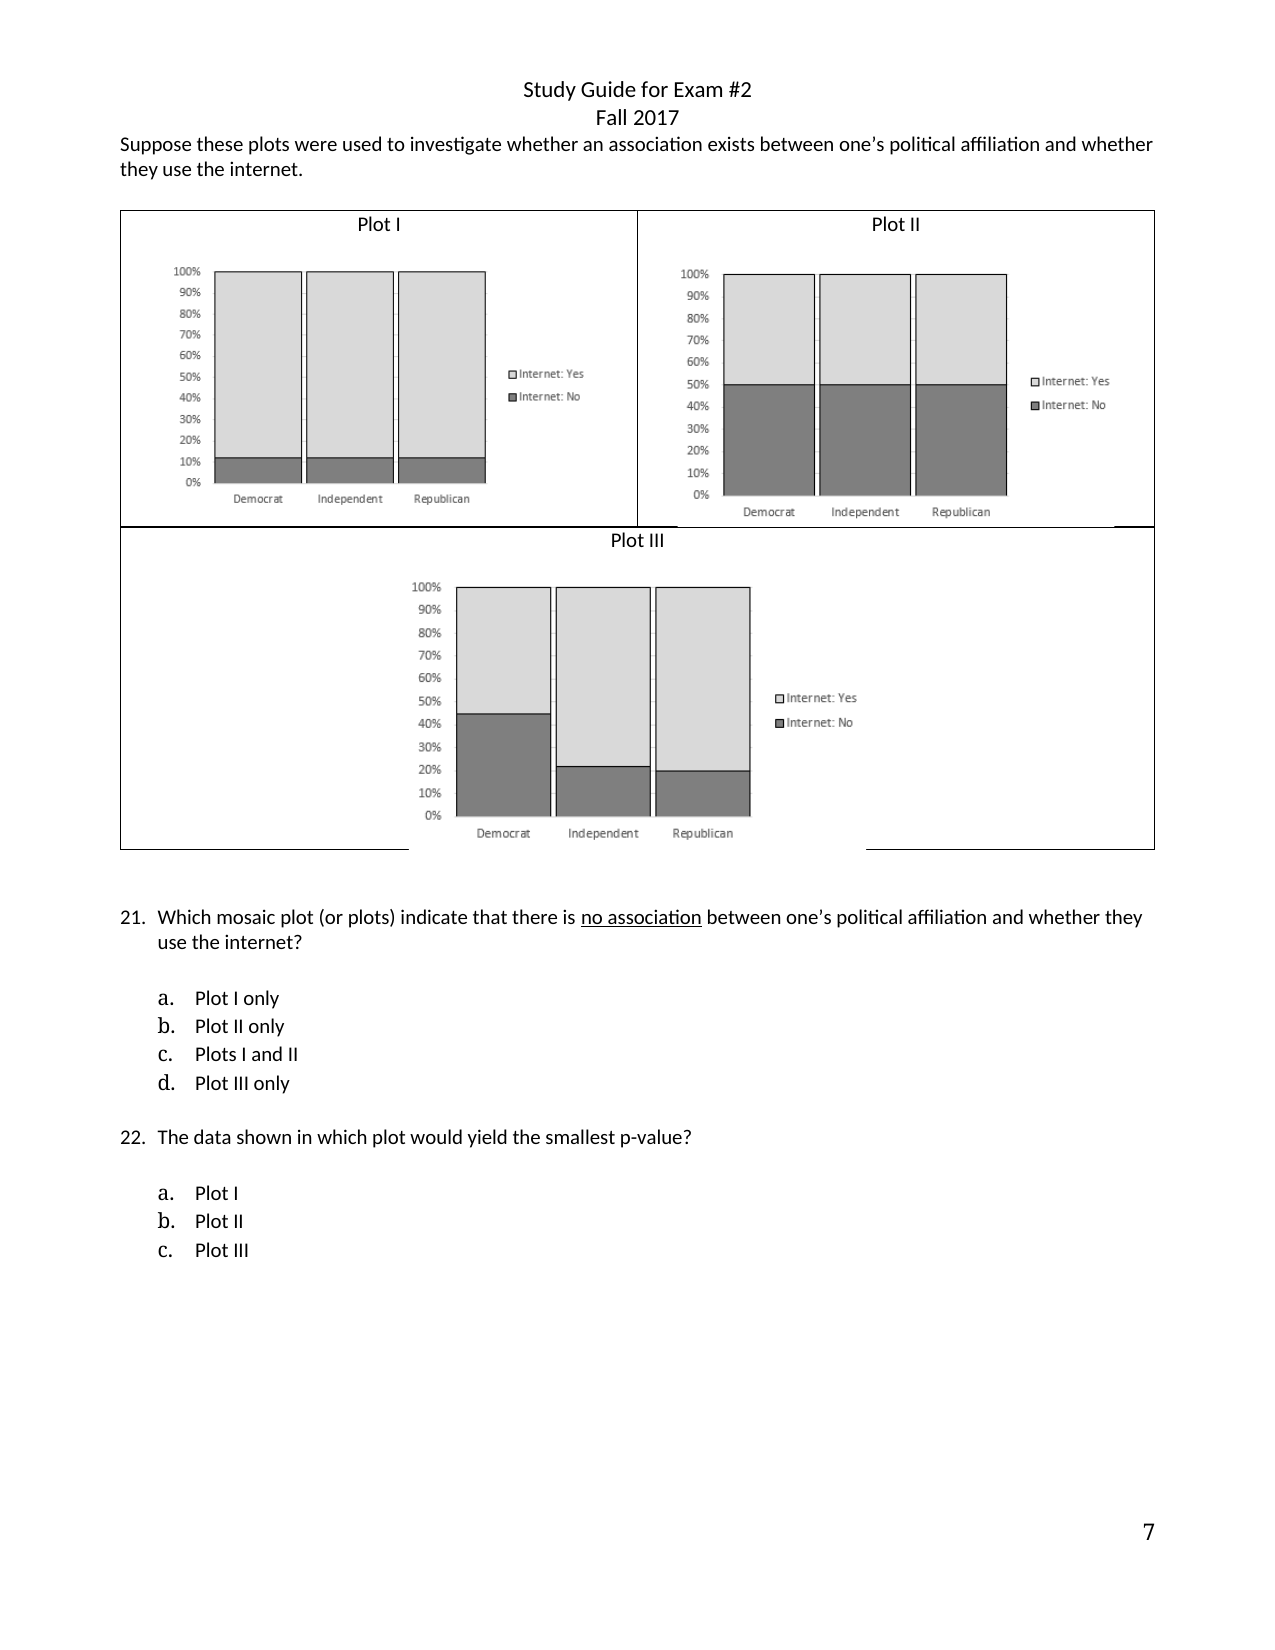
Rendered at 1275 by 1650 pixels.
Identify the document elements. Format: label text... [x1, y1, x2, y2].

list Plots I and II [157, 1039, 1155, 1068]
list The data shown in which plot would yield the smallest p-value? [120, 1124, 1155, 1178]
text Suppose these plots were used to investigate whether an association exists between one’s political affiliation and whether they use the internet. [120, 131, 1155, 210]
picture [408, 578, 867, 850]
list Plot II only [157, 1011, 1155, 1039]
picture [677, 261, 1115, 527]
list Plot II [157, 1206, 1155, 1235]
list Which mosaic plot (or plots) indicate that there is no association between one’s political affiliation and whether they use the internet? [120, 904, 1155, 983]
list Plot I only [157, 983, 1155, 1011]
table_header Plot II [638, 211, 1154, 526]
picture [169, 261, 589, 508]
list Plot III only [157, 1068, 1155, 1124]
list Plot I [157, 1178, 1155, 1206]
list Plot III [157, 1235, 1155, 1291]
table_cell Plot III [121, 528, 1154, 849]
table_header Plot I [121, 211, 637, 526]
